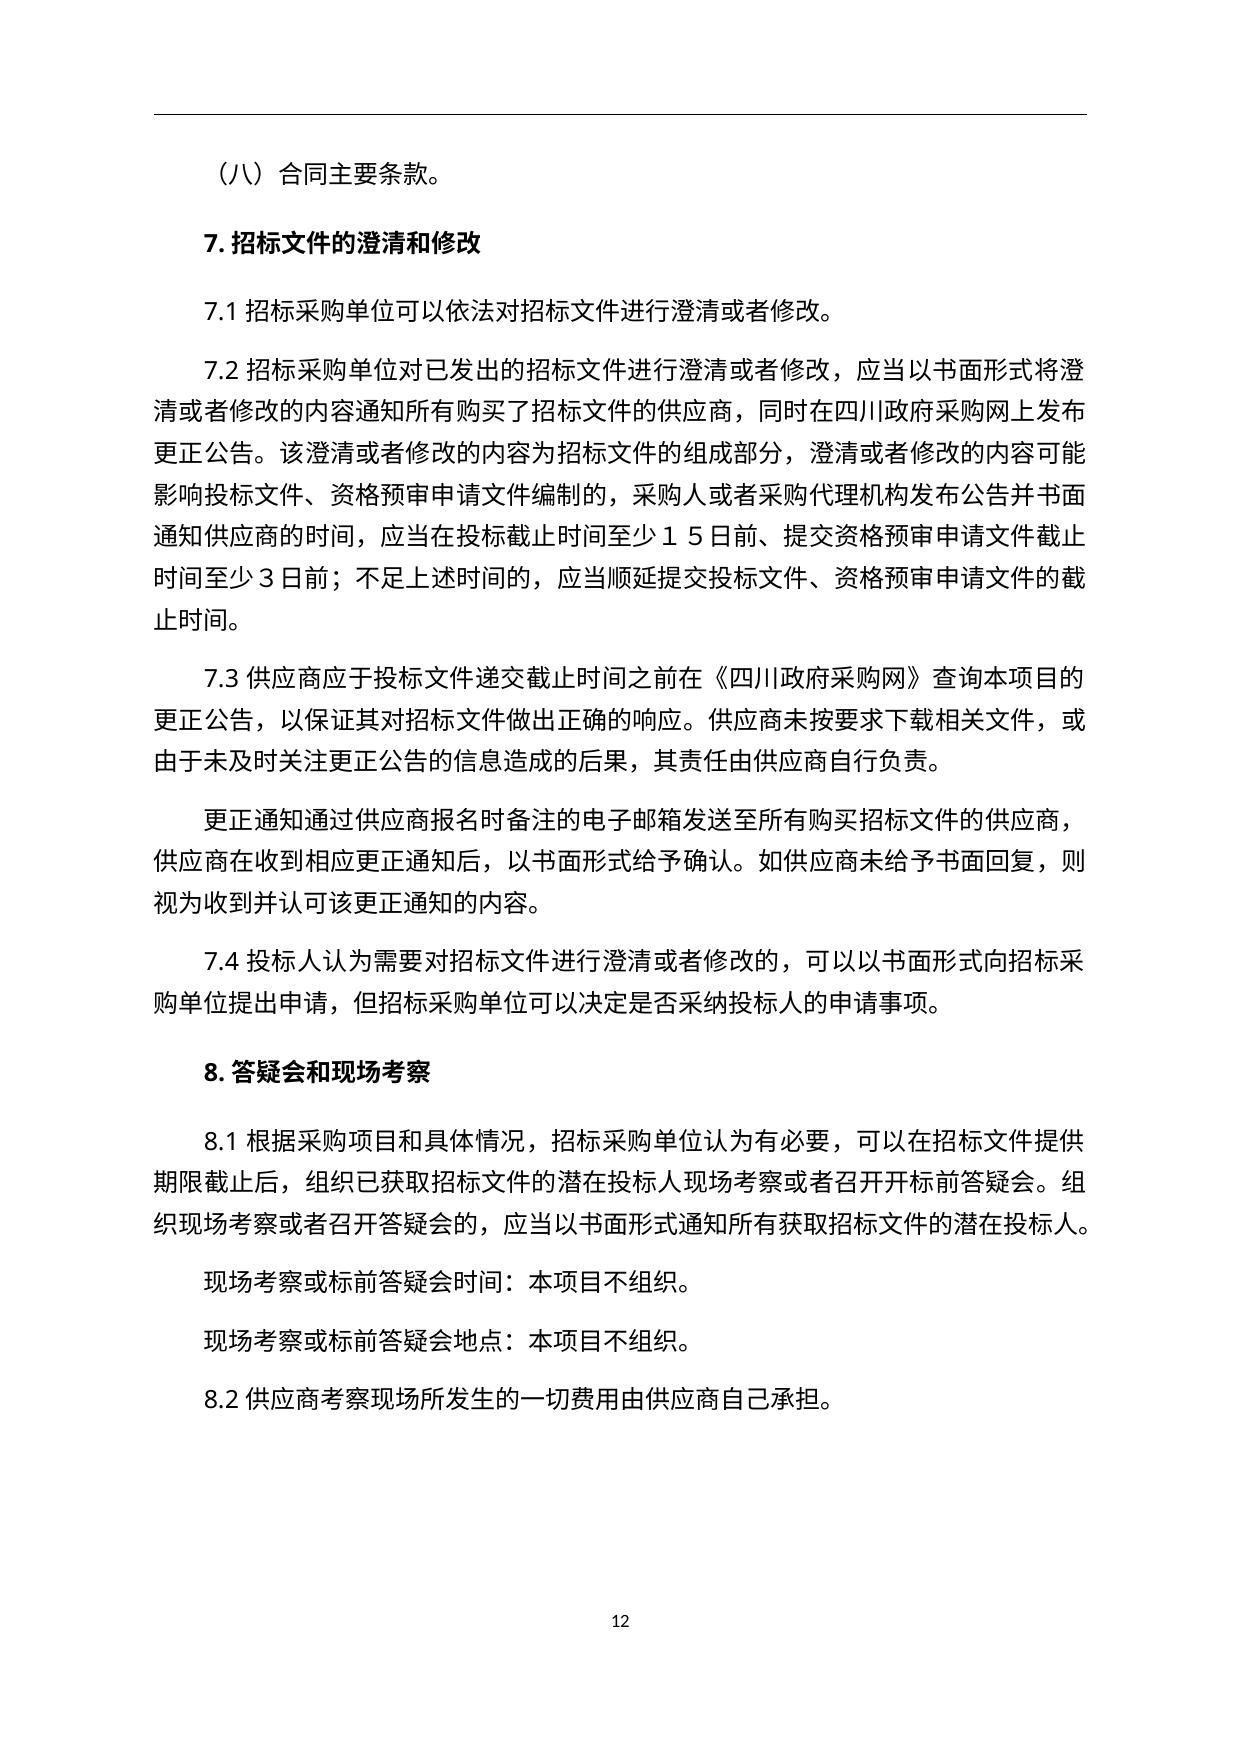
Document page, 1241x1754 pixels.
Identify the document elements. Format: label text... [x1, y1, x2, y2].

text 现场考察或标前答疑会时间：本项目不组织。 [153, 1258, 1087, 1300]
text 7.3 供应商应于投标文件递交截止时间之前在《四川政府采购网》查询本项目的更正公告，以保证其对招标文件做出正确的响应。供应商未按要求下载相关文件，或由于未及时关注更正公告的信息造成的后果，其责任由供应商自行负责。 [153, 654, 1087, 779]
text 8.2 供应商考察现场所发生的一切费用由供应商自己承担。 [153, 1375, 1087, 1417]
text 7.2 招标采购单位对已发出的招标文件进行澄清或者修改，应当以书面形式将澄清或者修改的内容通知所有购买了招标文件的供应商，同时在四川政府采购网上发布更正公告。该澄清或者修改的内容为招标文件的组成部分，澄清或者修改的内容可能影响投标文件、资格预审申请文件编制的，采购人或者采购代理机构发布公告并书面通知供应商的时间，应当在投标截止时间至少１５日前、提交资格预审申请文件截止时间至少３日前；不足上述时间的，应当顺延提交投标文件、资格预审申请文件的截止时间。 [153, 346, 1087, 637]
subtitle 8. 答疑会和现场考察 [153, 1048, 1087, 1089]
text 更正通知通过供应商报名时备注的电子邮箱发送至所有购买招标文件的供应商，供应商在收到相应更正通知后，以书面形式给予确认。如供应商未给予书面回复，则视为收到并认可该更正通知的内容。 [153, 796, 1087, 921]
text 7.4 投标人认为需要对招标文件进行澄清或者修改的，可以以书面形式向招标采购单位提出申请，但招标采购单位可以决定是否采纳投标人的申请事项。 [153, 937, 1087, 1021]
text （八）合同主要条款。 [153, 150, 1087, 192]
text 8.1 根据采购项目和具体情况，招标采购单位认为有必要，可以在招标文件提供期限截止后，组织已获取招标文件的潜在投标人现场考察或者召开开标前答疑会。组织现场考察或者召开答疑会的，应当以书面形式通知所有获取招标文件的潜在投标人。 [153, 1117, 1087, 1242]
text 现场考察或标前答疑会地点：本项目不组织。 [153, 1317, 1087, 1358]
text 7.1 招标采购单位可以依法对招标文件进行澄清或者修改。 [153, 287, 1087, 329]
subtitle 7. 招标文件的澄清和修改 [153, 219, 1087, 260]
